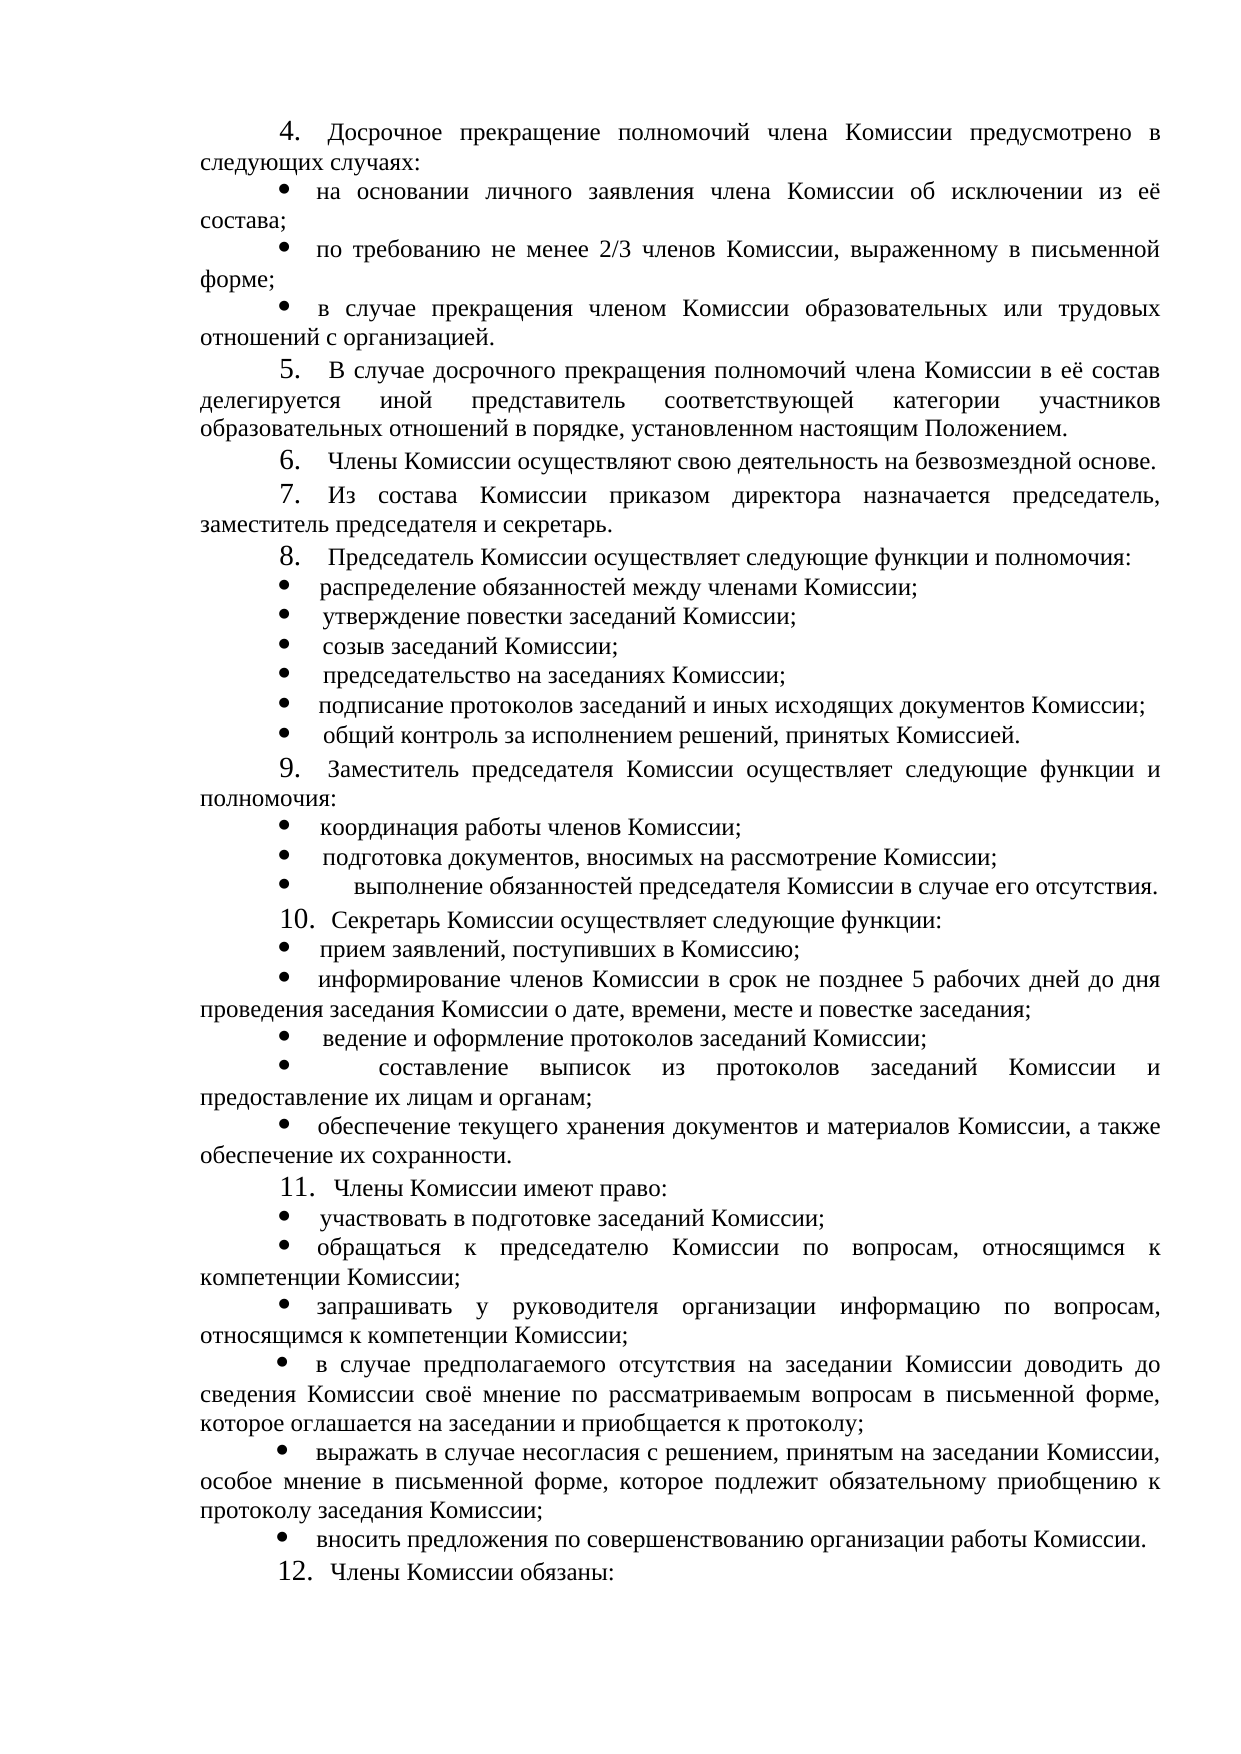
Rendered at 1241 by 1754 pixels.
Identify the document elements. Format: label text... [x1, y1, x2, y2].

list распределение обязанностей между членами Комиссии; [200, 572, 1161, 601]
list Члены Комиссии осуществляют свою деятельность на безвозмездной основе. [200, 442, 1161, 476]
list обращаться к председателю Комиссии по вопросам, относящимся к компетенции Комиссии; [200, 1232, 1161, 1291]
list В случае досрочного прекращения полномочий члена Комиссии в её состав делегируется иной представитель соответствующей категории участников образовательных отношений в порядке, установленном настоящим Положением. [200, 351, 1161, 442]
list вносить предложения по совершенствованию организации работы Комиссии. [200, 1524, 1161, 1553]
list в случае прекращения членом Комиссии образовательных или трудовых отношений с организацией. [200, 293, 1161, 351]
list подготовка документов, вносимых на рассмотрение Комиссии; [200, 842, 1161, 871]
list запрашивать у руководителя организации информацию по вопросам, относящимся к компетенции Комиссии; [200, 1291, 1161, 1349]
list прием заявлений, поступивших в Комиссию; [200, 934, 1161, 964]
list по требованию не менее 2/3 членов Комиссии, выраженному в письменной форме; [200, 234, 1161, 293]
list Председатель Комиссии осуществляет следующие функции и полномочия: [200, 538, 1161, 572]
list Члены Комиссии обязаны: [200, 1553, 1161, 1587]
list Секретарь Комиссии осуществляет следующие функции: [200, 901, 1161, 934]
list созыв заседаний Комиссии; [200, 631, 1161, 661]
list общий контроль за исполнением решений, принятых Комиссией. [200, 720, 1161, 750]
list подписание протоколов заседаний и иных исходящих документов Комиссии; [200, 690, 1161, 720]
list председательство на заседаниях Комиссии; [200, 661, 1161, 690]
list ведение и оформление протоколов заседаний Комиссии; [200, 1023, 1161, 1052]
list Заместитель председателя Комиссии осуществляет следующие функции и полномочия: [200, 750, 1161, 812]
list Члены Комиссии имеют право: [200, 1169, 1161, 1203]
list утверждение повестки заседаний Комиссии; [200, 601, 1161, 631]
list участвовать в подготовке заседаний Комиссии; [200, 1203, 1161, 1232]
list обеспечение текущего хранения документов и материалов Комиссии, а также обеспечение их сохранности. [200, 1111, 1161, 1169]
list выражать в случае несогласия с решением, принятым на заседании Комиссии, особое мнение в письменной форме, которое подлежит обязательному приобщению к протоколу заседания Комиссии; [200, 1437, 1161, 1524]
list в случае предполагаемого отсутствия на заседании Комиссии доводить до сведения Комиссии своё мнение по рассматриваемым вопросам в письменной форме, которое оглашается на заседании и приобщается к протоколу; [200, 1349, 1161, 1437]
list Досрочное прекращение полномочий члена Комиссии предусмотрено в следующих случаях: [200, 113, 1161, 176]
list информирование членов Комиссии в срок не позднее 5 рабочих дней до дня проведения заседания Комиссии о дате, времени, месте и повестке заседания; [200, 964, 1161, 1023]
list на основании личного заявления члена Комиссии об исключении из её состава; [200, 176, 1161, 234]
list координация работы членов Комиссии; [200, 812, 1161, 842]
list выполнение обязанностей председателя Комиссии в случае его отсутствия. [200, 871, 1161, 901]
list составление выписок из протоколов заседаний Комиссии и предоставление их лицам и органам; [200, 1052, 1161, 1111]
list Из состава Комиссии приказом директора назначается председатель, заместитель председателя и секретарь. [200, 476, 1161, 538]
